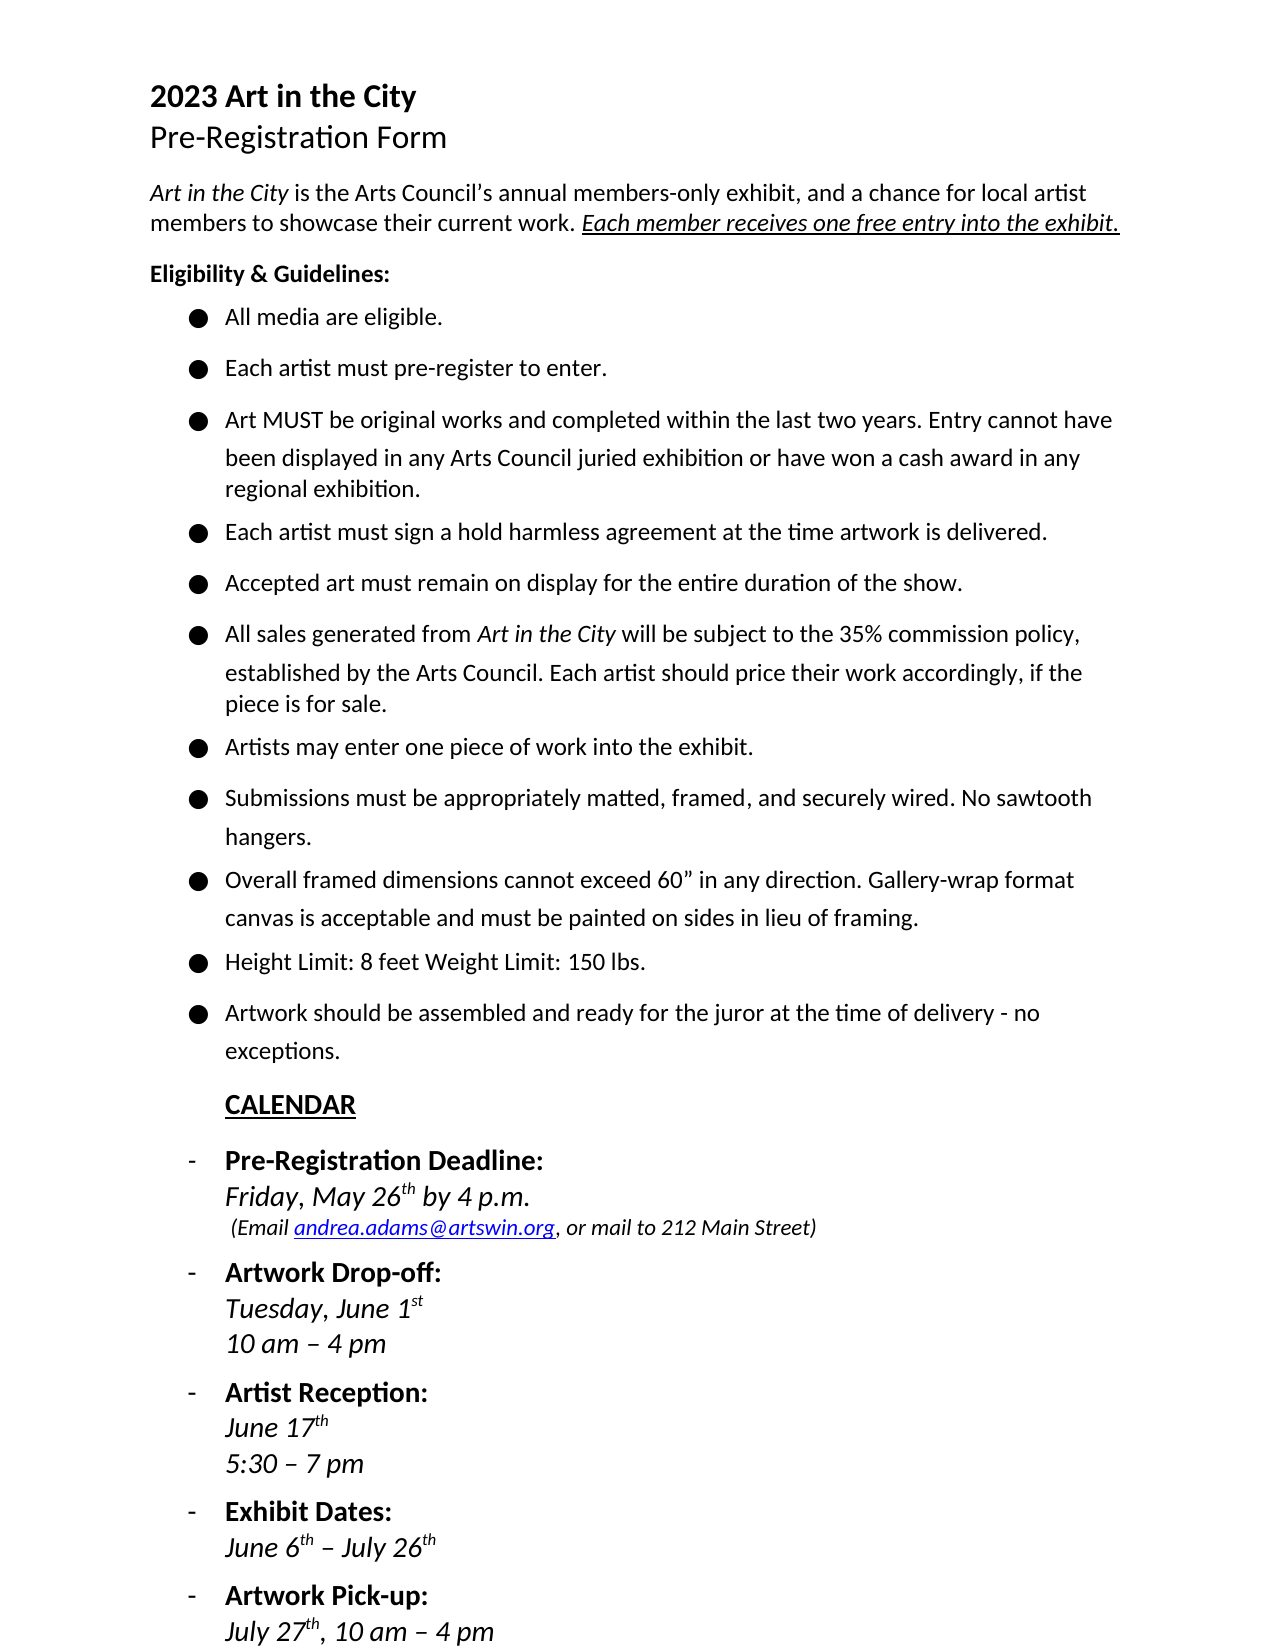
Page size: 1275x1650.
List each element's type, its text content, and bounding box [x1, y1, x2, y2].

list All media are eligible. [187, 289, 1125, 340]
text Art in the City is the Arts Council’s annual members-only exhibit, and a chance for local artist members to showcase their current work. Each member receives one free entry into the exhibit. [150, 177, 1125, 238]
list Artist Reception: [187, 1374, 1125, 1409]
list Pre-Registration Deadline: [187, 1142, 1125, 1178]
list Artists may enter one piece of work into the exhibit. [187, 718, 1125, 769]
list Art MUST be original works and completed within the last two years. Entry cannot have been displayed in any Arts Council juried exhibition or have won a cash award in any regional exhibition. [187, 391, 1125, 503]
list Height Limit: 8 feet Weight Limit: 150 lbs. [187, 933, 1125, 984]
text June 17th 5:30 – 7 pm [225, 1409, 1125, 1481]
list Artwork Drop-off: Tuesday, June 1st 10 am – 4 pm [187, 1254, 1125, 1361]
text Friday, May 26th by 4 p.m. [225, 1178, 1125, 1213]
list Accepted art must remain on display for the entire duration of the show. [187, 555, 1125, 606]
text Pre-Registration Form [150, 116, 1125, 156]
list Artwork Pick-up: [187, 1577, 1125, 1613]
text 2023 Art in the City [150, 75, 1125, 116]
text June 6th – July 26th [225, 1529, 1125, 1565]
list Each artist must sign a hold harmless agreement at the time artwork is delivered. [187, 503, 1125, 555]
list All sales generated from Art in the City will be subject to the 35% commission policy, established by the Arts Council. Each artist should price their work accordingly, if the piece is for sale. [187, 606, 1125, 718]
list Exhibit Dates: [187, 1493, 1125, 1529]
list Artwork should be assembled and ready for the juror at the time of delivery - no exceptions. [187, 984, 1125, 1066]
list Each artist must pre-register to enter. [187, 340, 1125, 391]
text Eligibility & Guidelines: [150, 258, 1125, 289]
text (Email andrea.adams@artswin.org, or mail to 212 Main Street) [225, 1213, 1125, 1242]
list Overall framed dimensions cannot exceed 60” in any direction. Gallery-wrap format canvas is acceptable and must be painted on sides in lieu of framing. [187, 851, 1125, 933]
list Submissions must be appropriately matted, framed, and securely wired. No sawtooth hangers. [187, 769, 1125, 851]
text CALENDAR [150, 1086, 1125, 1122]
text July 27th, 10 am – 4 pm [150, 1613, 1125, 1649]
